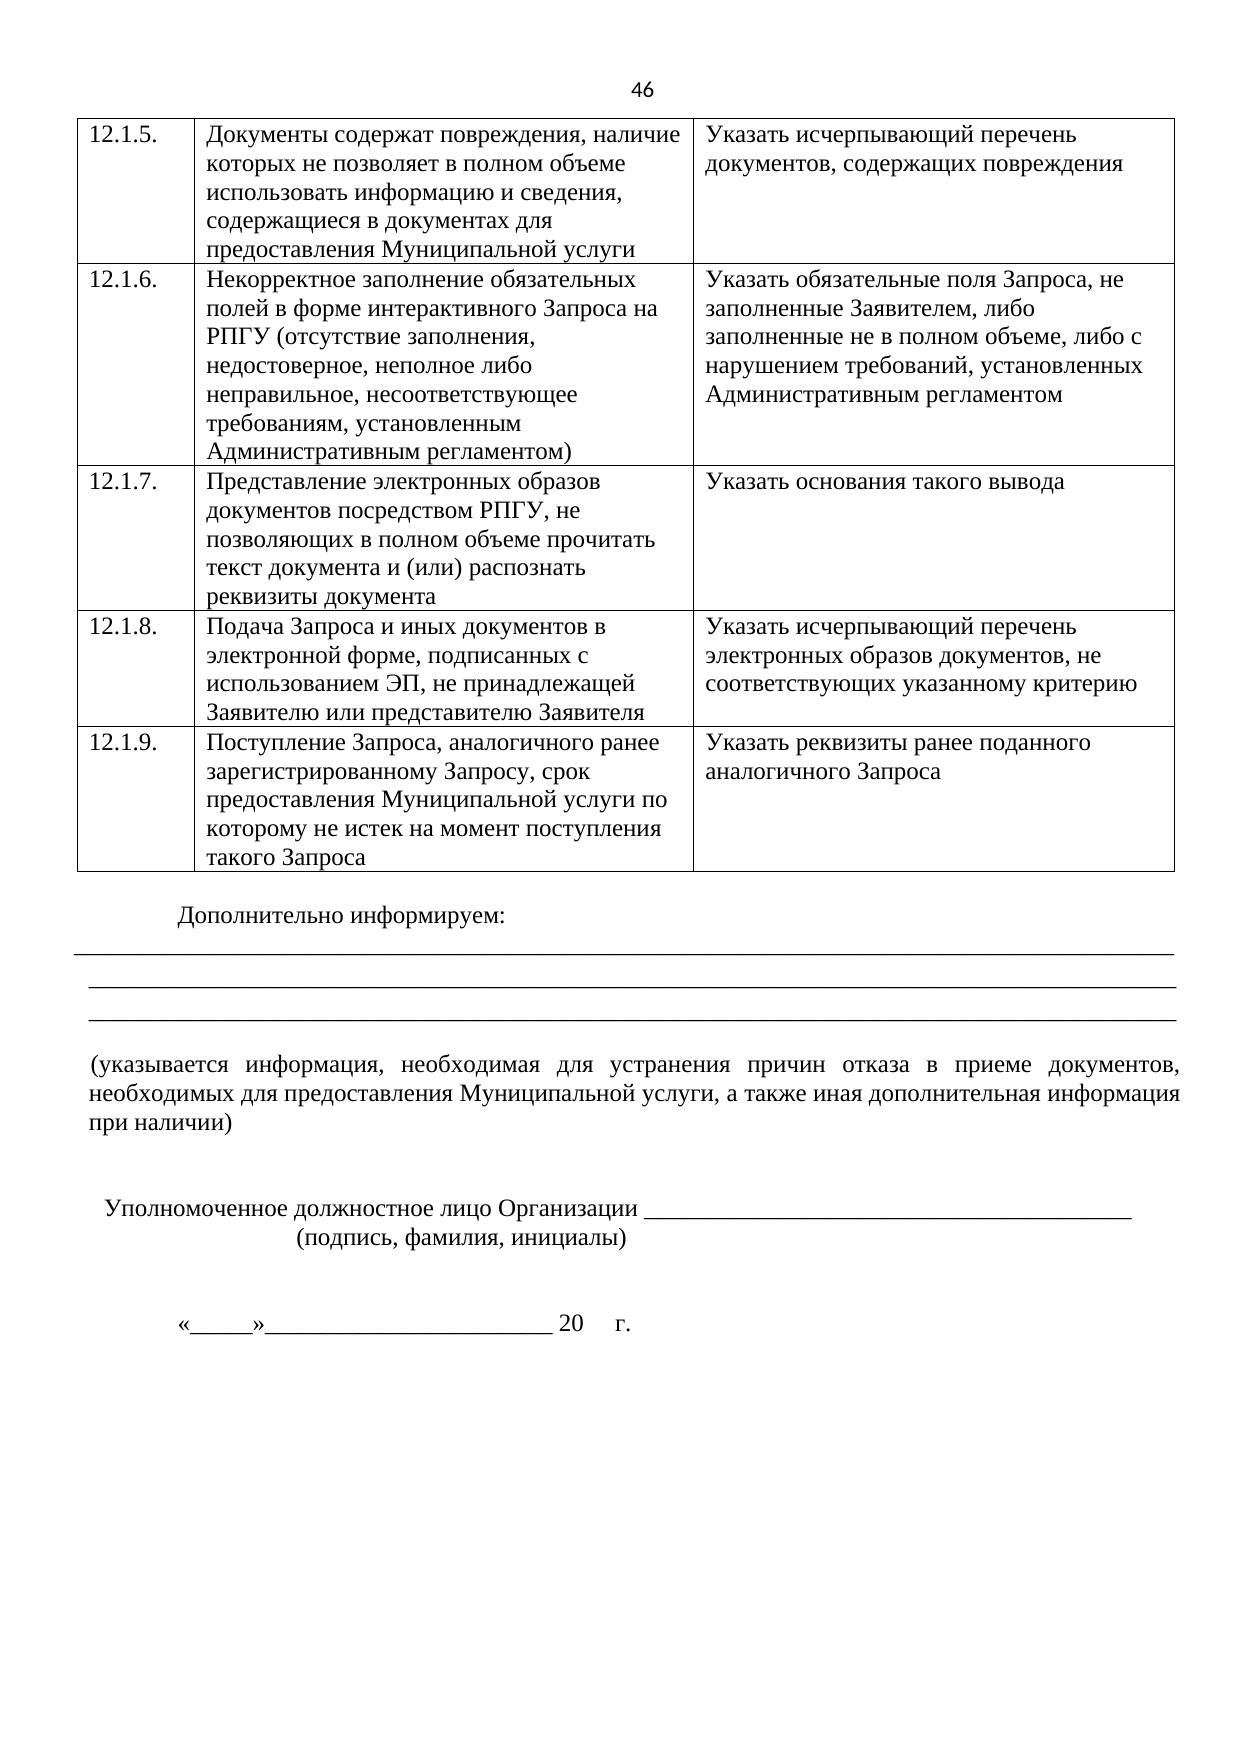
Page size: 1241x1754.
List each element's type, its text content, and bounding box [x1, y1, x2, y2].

table_cell Подача Запроса и иных документов в электронной форме, подписанных с использованием ЭП, не принадлежащей Заявителю или представителю Заявителя [195, 611, 693, 726]
table_cell Некорректное заполнение обязательных полей в форме интерактивного Запроса на РПГУ (отсутствие заполнения, недостоверное, неполное либо неправильное, несоответствующее требованиям, установленным Административным регламентом) [195, 264, 693, 465]
text Уполномоченное должностное лицо Организации _______________________________________ [103, 1193, 1181, 1222]
table_cell Указать исчерпывающий перечень документов, содержащих повреждения [694, 119, 1174, 263]
table_cell Представление электронных образов документов посредством РПГУ, не позволяющих в полном объеме прочитать текст документа и (или) распознать реквизиты документа [195, 466, 693, 610]
table_cell 12.1.9. [78, 727, 194, 871]
text (указывается информация, необходимая для устранения причин отказа в приеме документов, необходимых для предоставления Муниципальной услуги, а также иная дополнительная информация при наличии) [74, 1049, 1181, 1136]
table_cell Поступление Запроса, аналогичного ранее зарегистрированному Запросу, срок предоставления Муниципальной услуги по которому не истек на момент поступления такого Запроса [195, 727, 693, 871]
table_cell Указать реквизиты ранее поданного аналогичного Запроса [694, 727, 1174, 871]
text (подпись, фамилия, инициалы) [103, 1222, 1181, 1251]
table_cell Указать основания такого вывода [694, 466, 1174, 610]
table_cell Указать исчерпывающий перечень электронных образов документов, не соответствующих указанному критерию [694, 611, 1174, 726]
table_cell Указать обязательные поля Запроса, не заполненные Заявителем, либо заполненные не в полном объеме, либо с нарушением требований, установленных Административным регламентом [694, 264, 1174, 465]
table_cell 12.1.6. [78, 264, 194, 465]
text «_____»_______________________ 20 г. [103, 1308, 1181, 1337]
text ______________________________________________________________________________________________________________________________________________________________________________________________________________________________________________________________________ [74, 929, 1181, 1024]
table_cell Документы содержат повреждения, наличие которых не позволяет в полном объеме использовать информацию и сведения, содержащиеся в документах для предоставления Муниципальной услуги [195, 119, 693, 263]
table_cell 12.1.5. [78, 119, 194, 263]
table_cell 12.1.7. [78, 466, 194, 610]
table_cell 12.1.8. [78, 611, 194, 726]
text Дополнительно информируем: [103, 901, 1181, 929]
